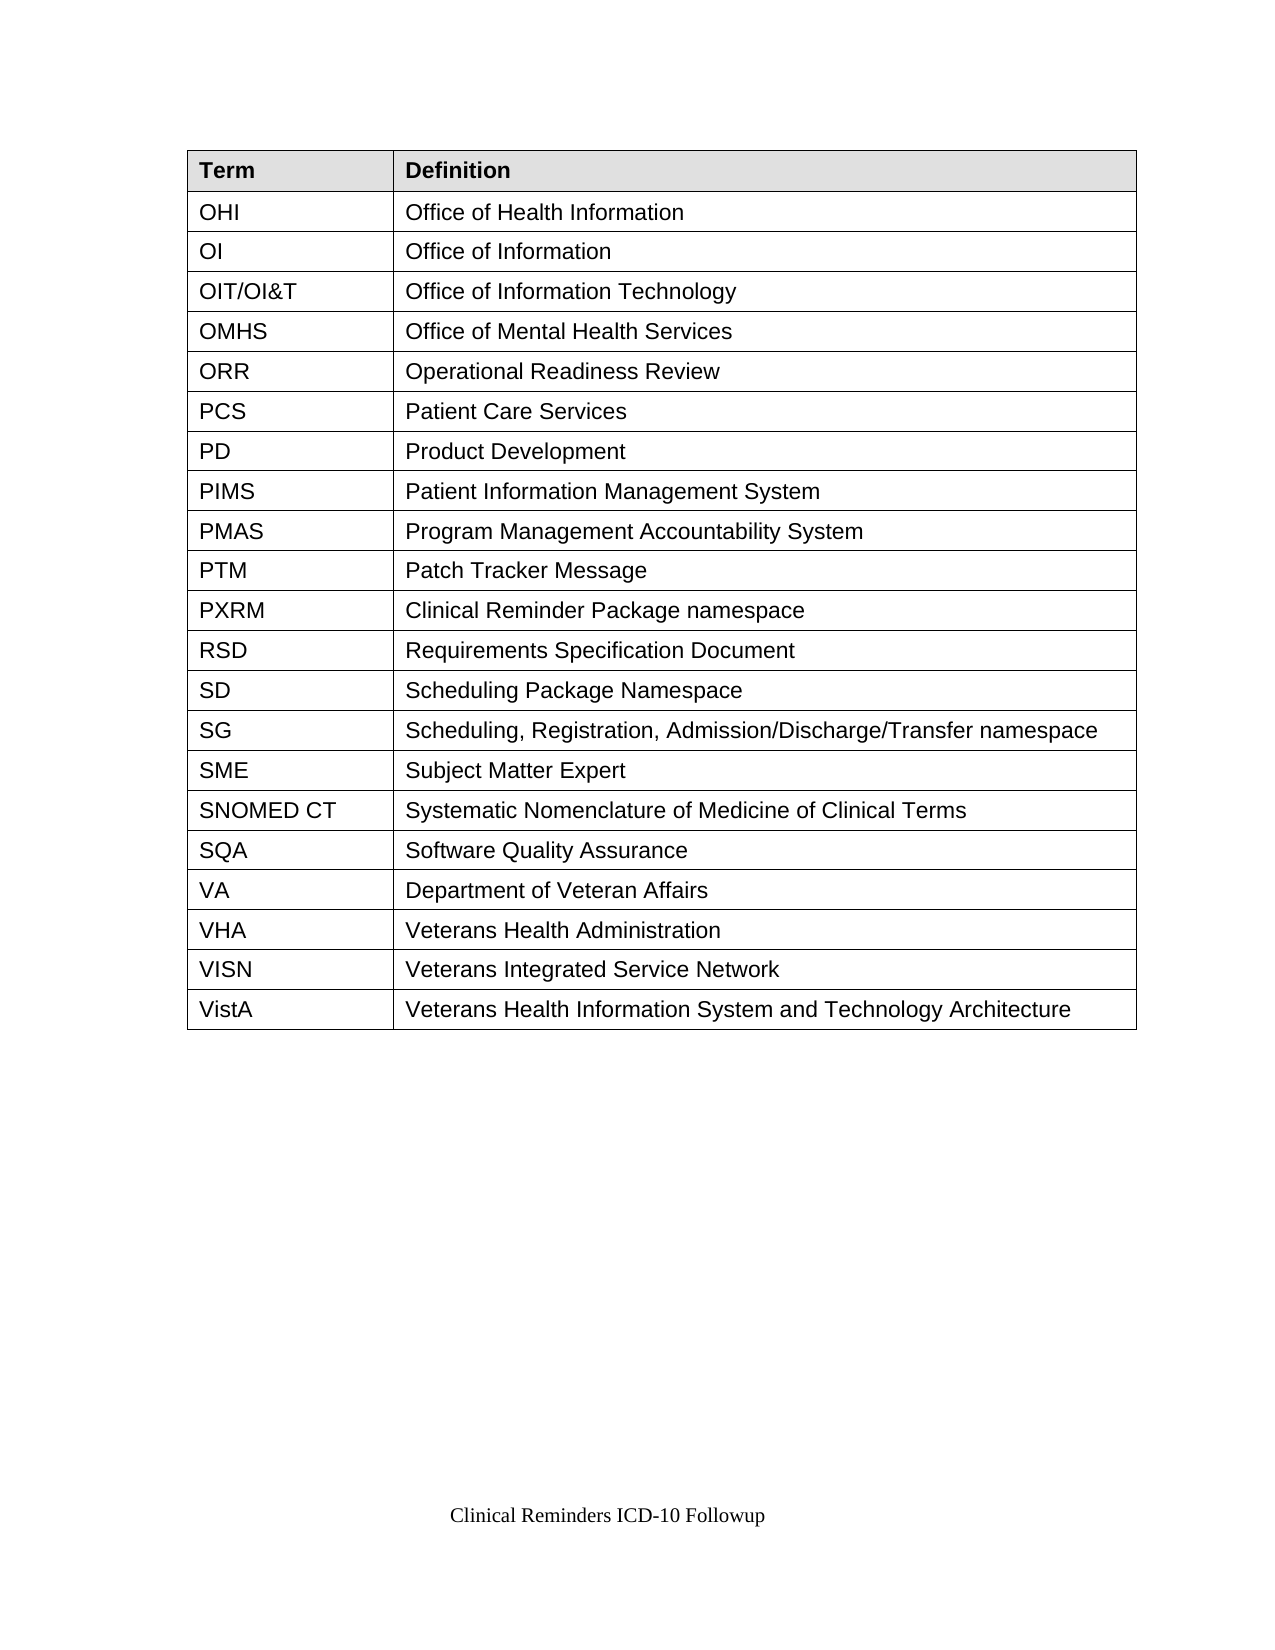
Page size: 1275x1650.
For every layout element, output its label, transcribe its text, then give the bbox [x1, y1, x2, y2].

table_cell PXRM [188, 591, 393, 630]
table_cell VistA [188, 990, 393, 1029]
table_cell OI [188, 232, 393, 271]
table_header Term [188, 151, 393, 191]
table_cell SME [188, 751, 393, 789]
table_cell Office of Information [394, 232, 1136, 271]
table_cell Patient Information Management System [394, 471, 1136, 510]
table_cell Scheduling Package Namespace [394, 671, 1136, 710]
table_cell Veterans Integrated Service Network [394, 950, 1136, 989]
table_cell Software Quality Assurance [394, 831, 1136, 869]
table_cell PCS [188, 392, 393, 431]
table_cell Clinical Reminder Package namespace [394, 591, 1136, 630]
table_cell Patch Tracker Message [394, 551, 1136, 590]
table_cell Veterans Health Information System and Technology Architecture [394, 990, 1136, 1029]
table_cell PTM [188, 551, 393, 590]
table_cell PD [188, 432, 393, 470]
table_cell Program Management Accountability System [394, 511, 1136, 550]
table_cell Requirements Specification Document [394, 631, 1136, 670]
table_cell Product Development [394, 432, 1136, 470]
table_cell OMHS [188, 312, 393, 351]
table_cell ORR [188, 352, 393, 391]
table_cell Veterans Health Administration [394, 910, 1136, 949]
table_cell Scheduling, Registration, Admission/Discharge/Transfer namespace [394, 711, 1136, 750]
table_cell Operational Readiness Review [394, 352, 1136, 391]
table_cell SD [188, 671, 393, 710]
table_cell OHI [188, 192, 393, 231]
table_cell Department of Veteran Affairs [394, 870, 1136, 909]
table_cell Systematic Nomenclature of Medicine of Clinical Terms [394, 791, 1136, 829]
table_cell Subject Matter Expert [394, 751, 1136, 789]
table_cell SQA [188, 831, 393, 869]
table_cell PMAS [188, 511, 393, 550]
table_cell VHA [188, 910, 393, 949]
table_cell VA [188, 870, 393, 909]
table_cell SNOMED CT [188, 791, 393, 829]
table_cell VISN [188, 950, 393, 989]
table_cell Office of Mental Health Services [394, 312, 1136, 351]
table_cell Office of Health Information [394, 192, 1136, 231]
table_cell Office of Information Technology [394, 272, 1136, 311]
table_cell RSD [188, 631, 393, 670]
table_cell PIMS [188, 471, 393, 510]
table_cell Patient Care Services [394, 392, 1136, 431]
table_cell SG [188, 711, 393, 750]
table_header Definition [394, 151, 1136, 191]
table_cell OIT/OI&T [188, 272, 393, 311]
